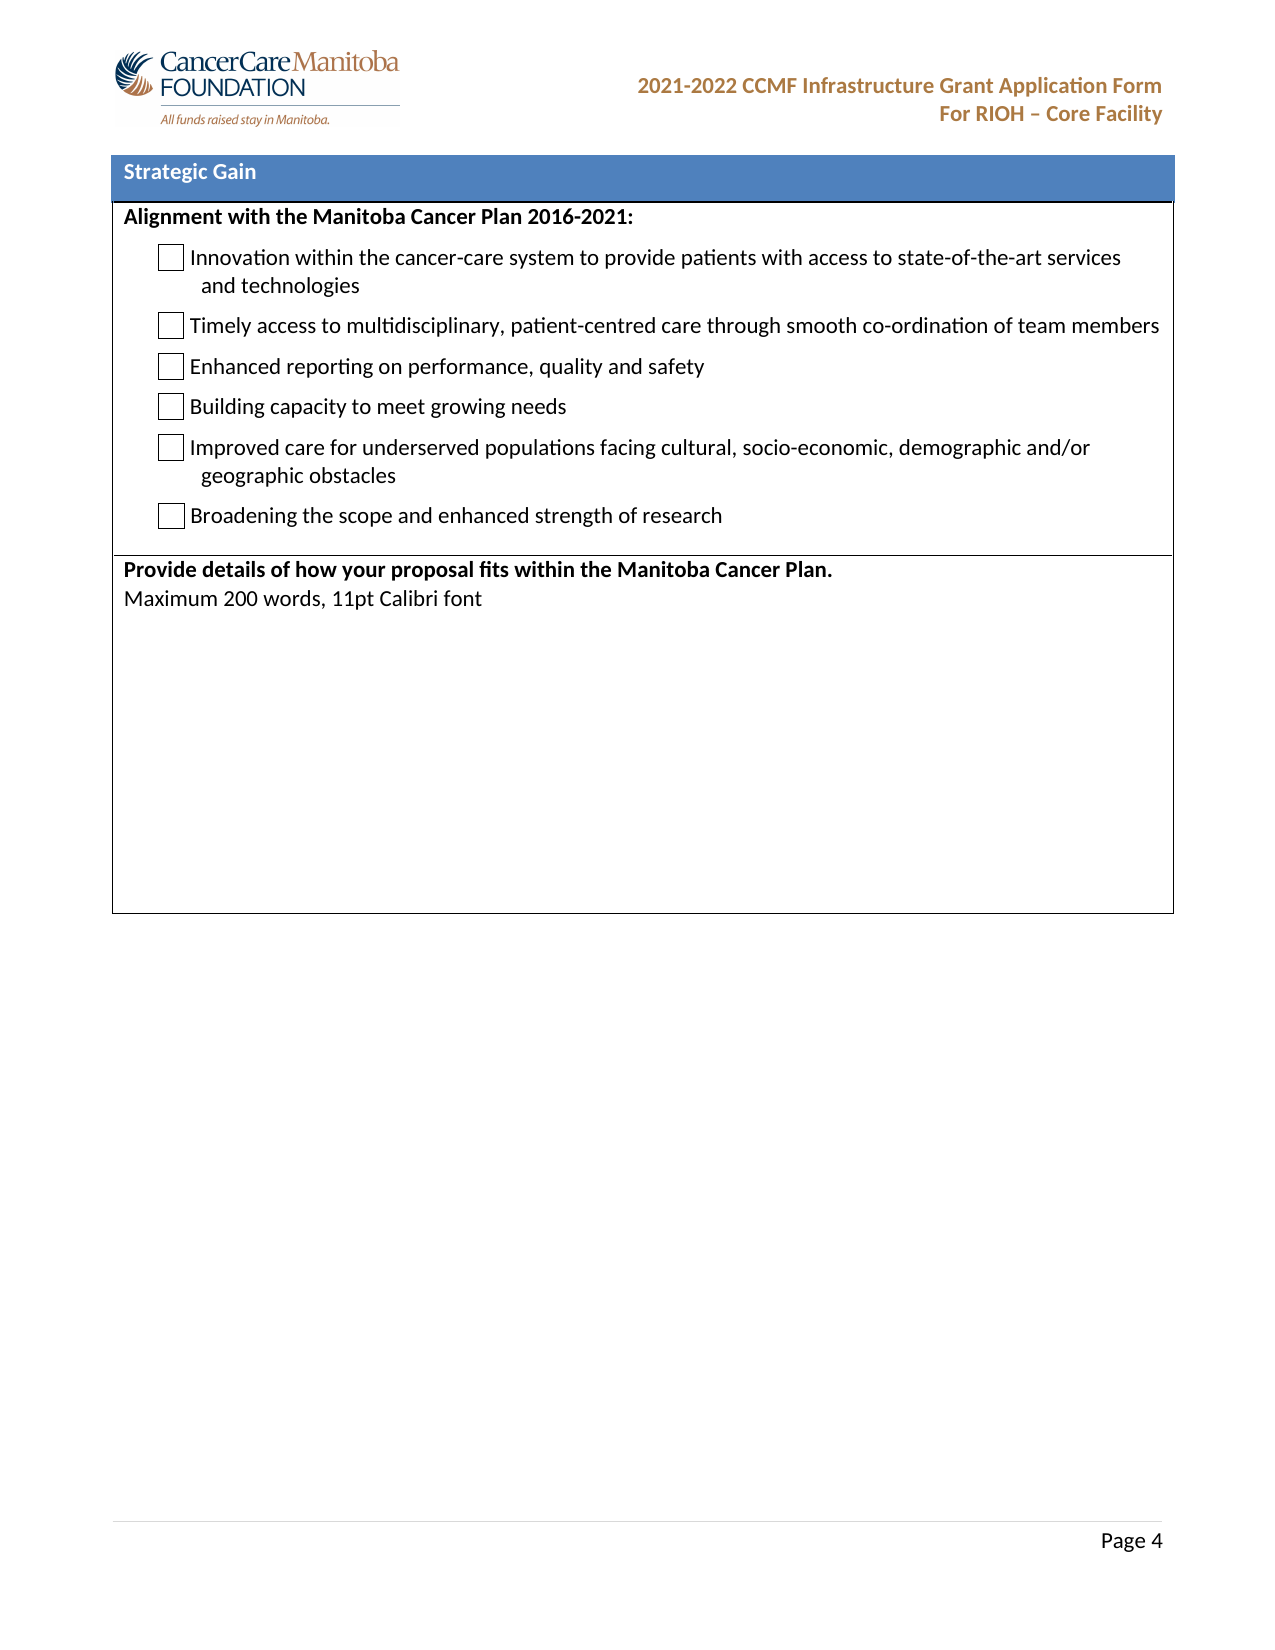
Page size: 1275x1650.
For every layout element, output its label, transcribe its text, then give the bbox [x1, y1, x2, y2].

table_cell Provide details of how your proposal fits within the Manitoba Cancer Plan. Maximum 200 words, 11pt Calibri font [113, 555, 1173, 913]
picture [115, 50, 400, 127]
table_cell Alignment with the Manitoba Cancer Plan 2016-2021: Innovation within the cancer-care system to provide patients with access to state-of-the-art services and technologies Timely access to multidisciplinary, patient-centred care through smooth co-ordination of team members Enhanced reporting on performance, quality and safety Building capacity to meet growing needs Improved care for underserved populations facing cultural, socio-economic, demographic and/or geographic obstacles Broadening the scope and enhanced strength of research [113, 201, 1173, 554]
table_header Strategic Gain [114, 157, 1173, 201]
